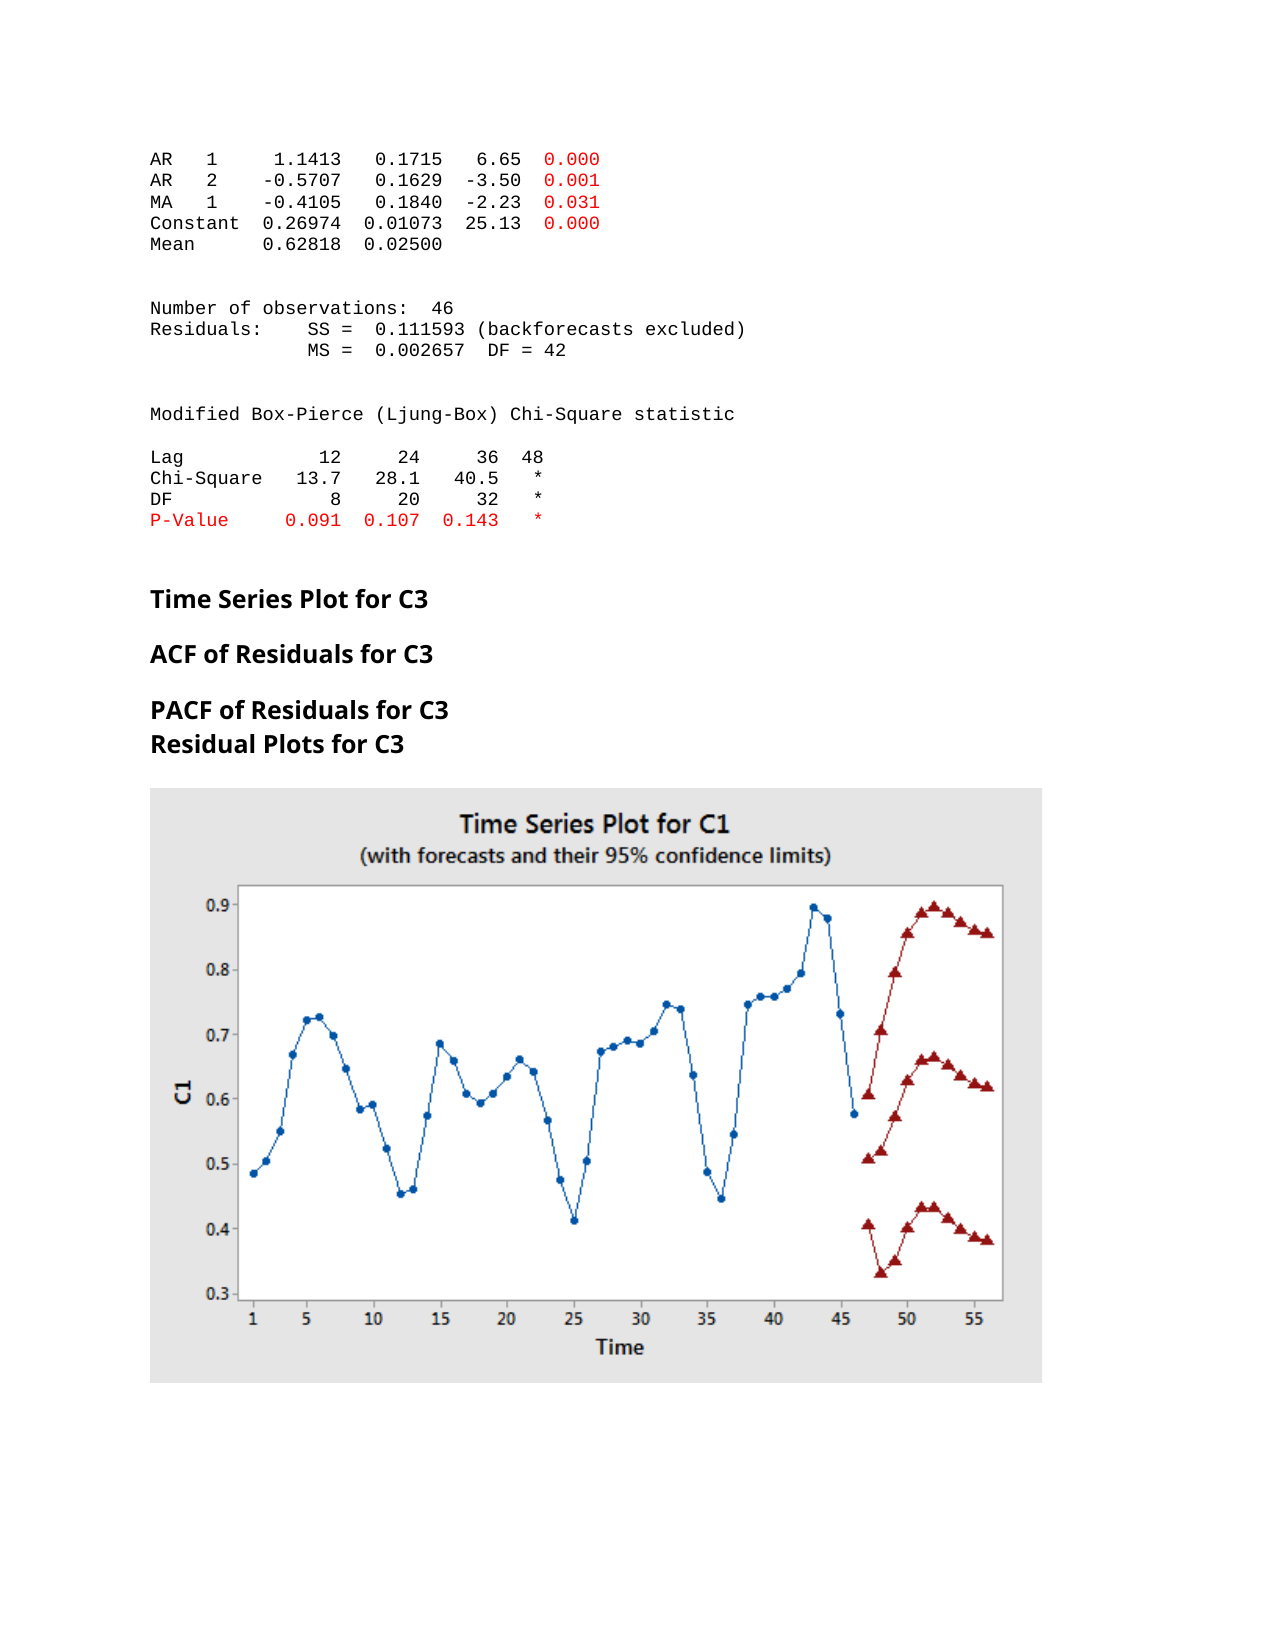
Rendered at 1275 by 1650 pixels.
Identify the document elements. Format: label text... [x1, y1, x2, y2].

text ACF of Residuals for C3 [150, 637, 1125, 671]
text Residual Plots for C3 [150, 726, 1125, 761]
text Number of observations: 46 [150, 299, 1125, 320]
text DF 8 20 32 * [150, 490, 1125, 511]
text PACF of Residuals for C3 [150, 692, 1125, 726]
text AR 1 1.1413 0.1715 6.65 0.000 [150, 150, 1125, 171]
text P-Value 0.091 0.107 0.143 * [150, 511, 1125, 532]
text MS = 0.002657 DF = 42 [150, 341, 1125, 362]
text Time Series Plot for C3 [150, 582, 1125, 616]
text Lag 12 24 36 48 [150, 447, 1125, 469]
picture [150, 788, 1043, 1383]
text Constant 0.26974 0.01073 25.13 0.000 [150, 214, 1125, 235]
text Mean 0.62818 0.02500 [150, 235, 1125, 256]
text Chi-Square 13.7 28.1 40.5 * [150, 469, 1125, 490]
text Modified Box-Pierce (Ljung-Box) Chi-Square statistic [150, 405, 1125, 426]
text AR 2 -0.5707 0.1629 -3.50 0.001 [150, 171, 1125, 192]
text Residuals: SS = 0.111593 (backforecasts excluded) [150, 320, 1125, 341]
text MA 1 -0.4105 0.1840 -2.23 0.031 [150, 192, 1125, 214]
